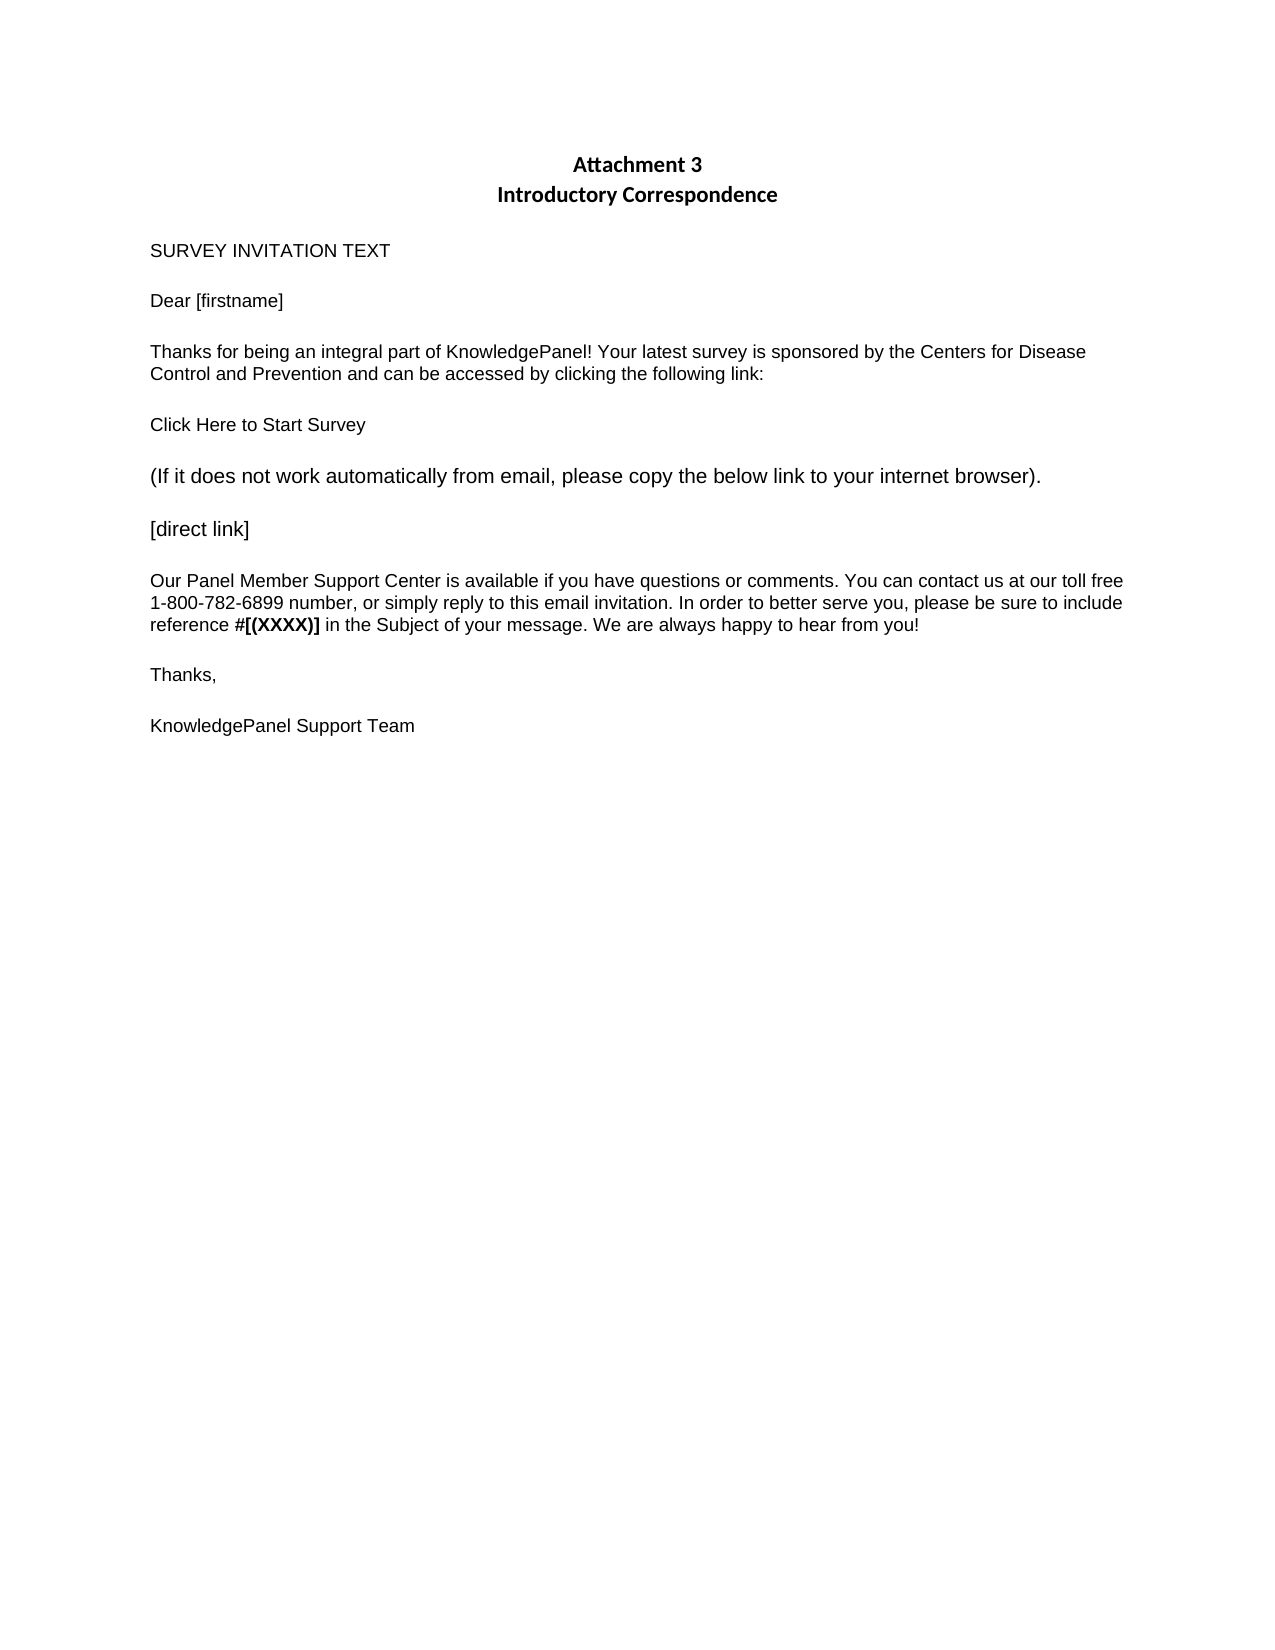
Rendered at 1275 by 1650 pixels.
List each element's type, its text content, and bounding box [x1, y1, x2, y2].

text Thanks, [150, 664, 1125, 686]
text Thanks for being an integral part of KnowledgePanel! Your latest survey is sponsored by the Centers for Disease Control and Prevention and can be accessed by clicking the following link: [150, 341, 1125, 384]
text [direct link] [150, 517, 1125, 541]
text Attachment 3 [150, 150, 1125, 178]
text Click Here to Start Survey [150, 413, 1125, 435]
text (If it does not work automatically from email, please copy the below link to your internet browser). [150, 464, 1125, 488]
text KnowledgePanel Support Team [150, 715, 1125, 736]
text Introductory Correspondence [150, 180, 1125, 208]
text SURVEY INVITATION TEXT [150, 239, 1125, 261]
text Dear [firstname] [150, 290, 1125, 312]
text Our Panel Member Support Center is available if you have questions or comments. You can contact us at our toll free 1-800-782-6899 number, or simply reply to this email invitation. In order to better serve you, please be sure to include reference #[(XXXX)] in the Subject of your message. We are always happy to hear from you! [150, 570, 1125, 635]
